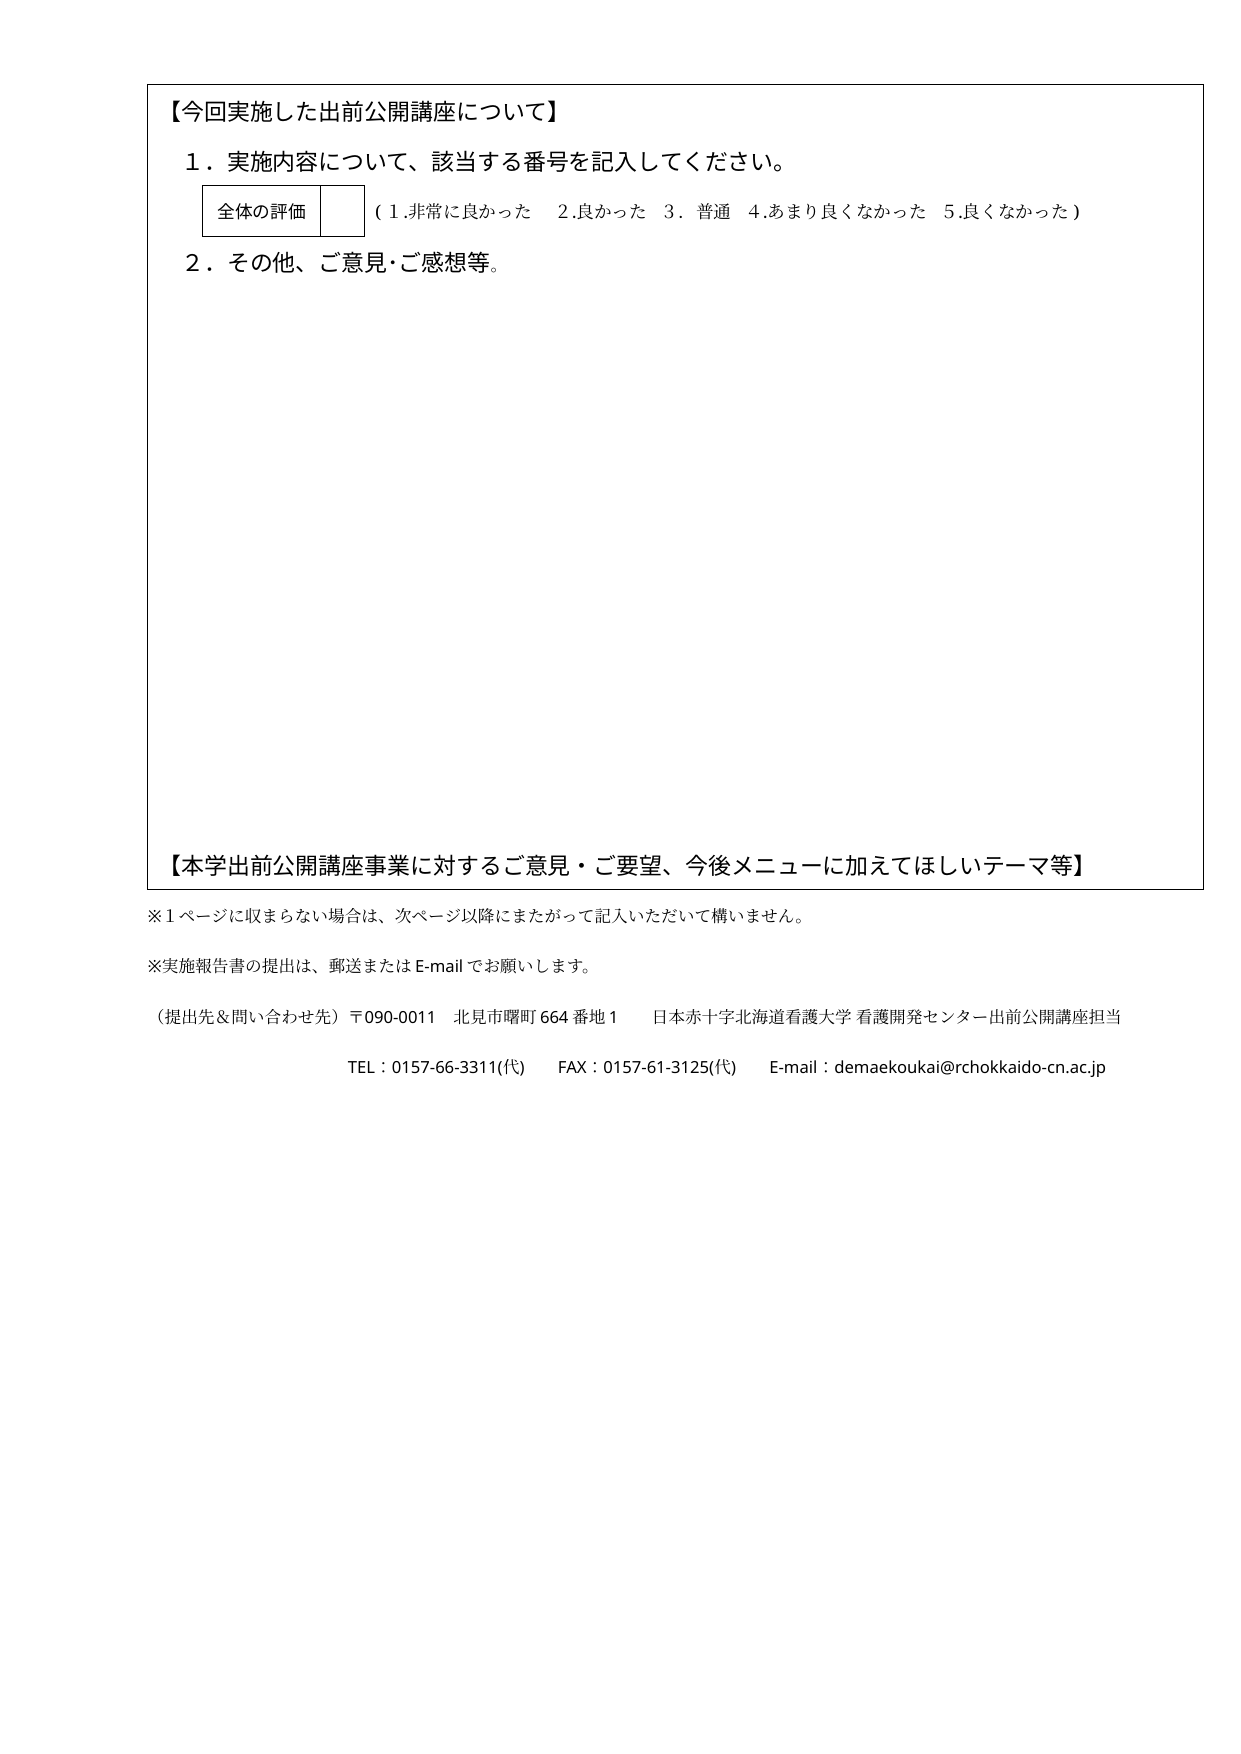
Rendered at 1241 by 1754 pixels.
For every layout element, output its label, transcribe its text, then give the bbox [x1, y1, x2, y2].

text TEL：0157-66-3311(代) FAX：0157-61-3125(代) E-mail：demaekoukai@rchokkaido-cn.ac.jp [148, 1041, 1122, 1091]
table_cell 【今回実施した出前公開講座について】 １．実施内容について、該当する番号を記入してください。 ２．その他、ご意見･ご感想等。 【本学出前公開講座事業に対するご意見・ご要望、今後メニューに加えてほしいテーマ等】 [148, 85, 1203, 889]
text ※実施報告書の提出は、郵送またはE-mailでお願いします。 [148, 941, 989, 991]
text （提出先＆問い合わせ先）〒090-0011 北見市曙町664番地1 日本赤十字北海道看護大学 看護開発センター出前公開講座担当 [148, 991, 1122, 1041]
text ※１ページに収まらない場合は、次ページ以降にまたがって記入いただいて構いません。 [148, 890, 989, 941]
